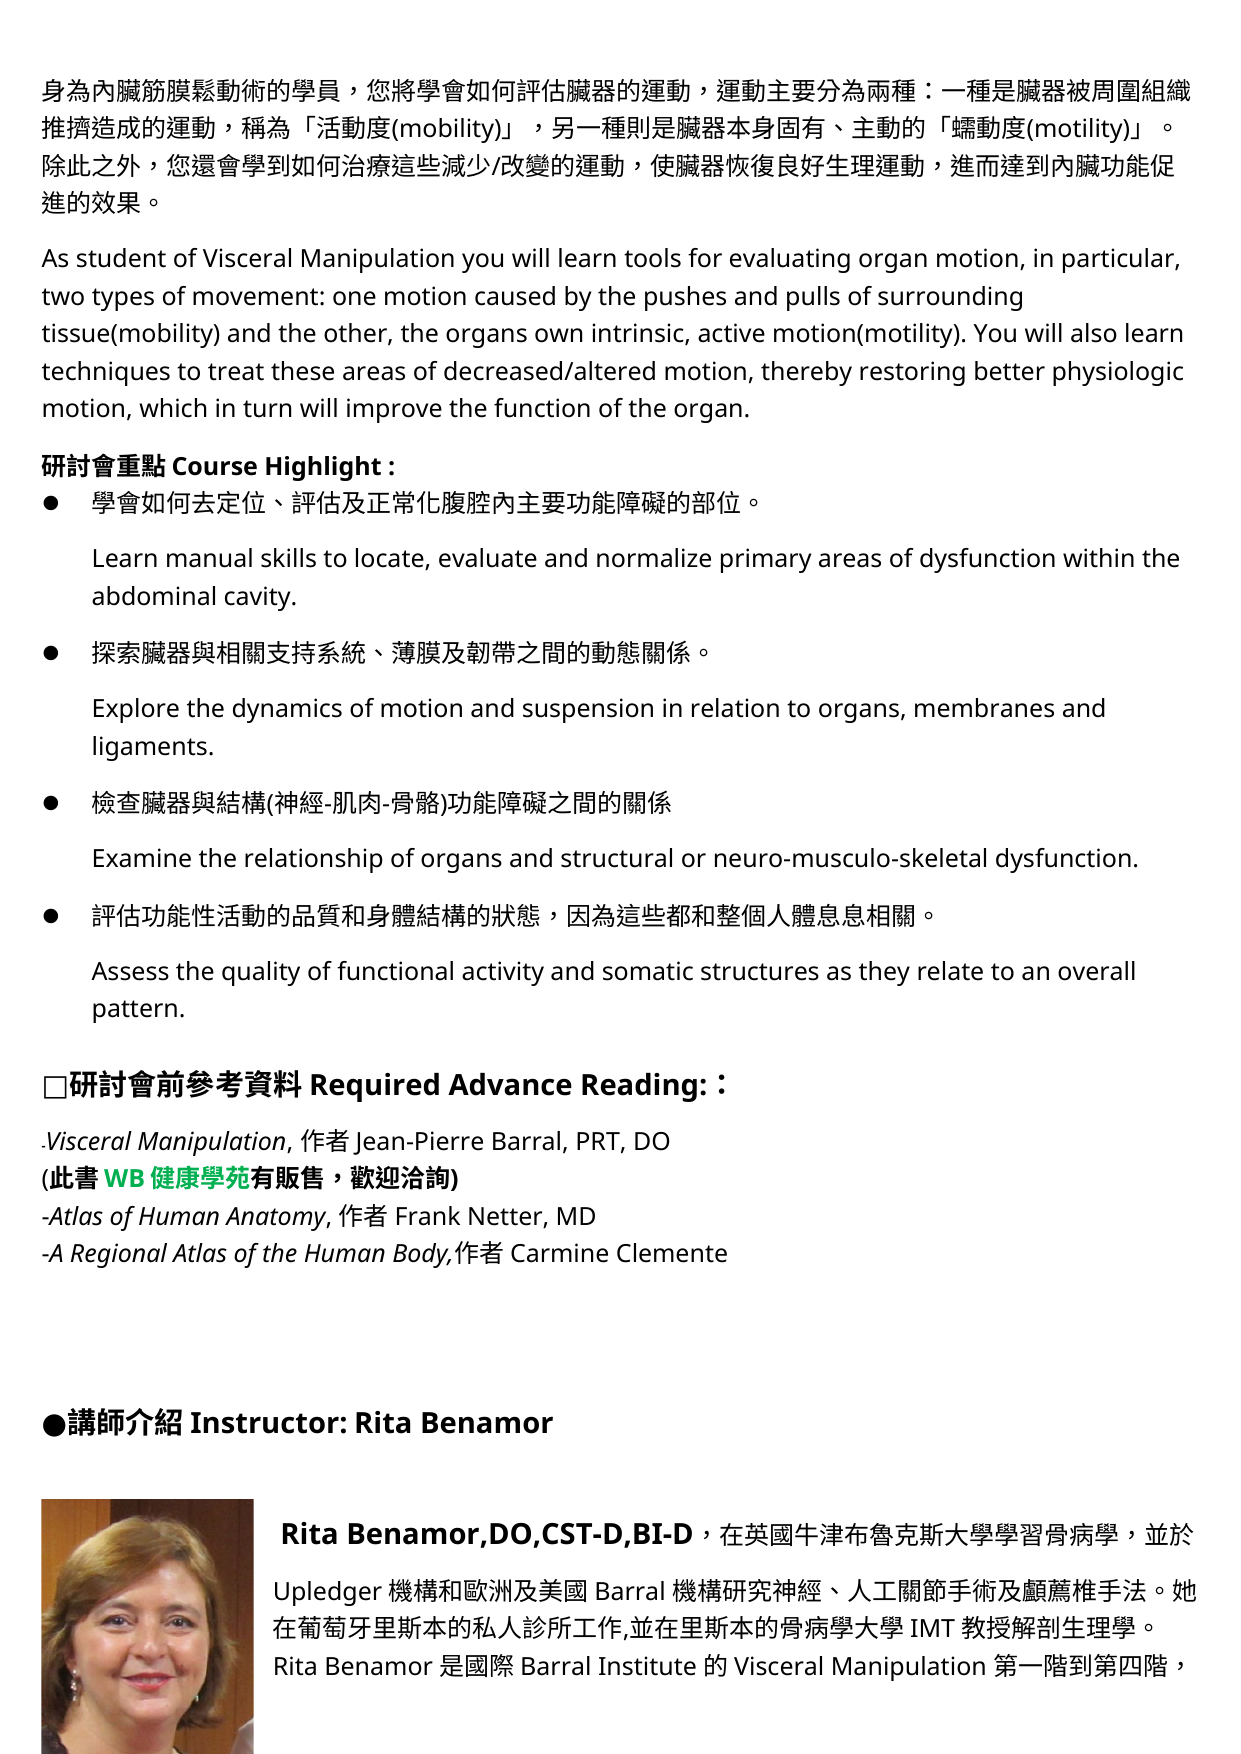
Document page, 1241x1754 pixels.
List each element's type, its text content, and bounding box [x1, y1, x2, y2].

picture [41, 1499, 254, 1754]
text (此書WB健康學苑有販售，歡迎洽詢) [41, 1158, 1199, 1196]
text □研討會前參考資料 Required Advance Reading:： [41, 1046, 1199, 1121]
text -Atlas of Human Anatomy, 作者 Frank Netter, MD [41, 1196, 1199, 1233]
text As student of Visceral Manipulation you will learn tools for evaluating organ motion, in particular, two types of movement: one motion caused by the pushes and pulls of surrounding tissue(mobility) and the other, the organs own intrinsic, active motion(motility). You will also learn techniques to treat these areas of decreased/altered motion, thereby restoring better physiologic motion, which in turn will improve the function of the organ. [41, 239, 1199, 427]
list 探索臟器與相關支持系統、薄膜及韌帶之間的動態關係。 [41, 633, 1199, 671]
list Examine the relationship of organs and structural or neuro-musculo-skeletal dysfunction. [91, 839, 1199, 877]
list 學會如何去定位、評估及正常化腹腔內主要功能障礙的部位。 [41, 483, 1199, 521]
list 評估功能性活動的品質和身體結構的狀態，因為這些都和整個人體息息相關。 [41, 896, 1199, 933]
list Assess the quality of functional activity and somatic structures as they relate to an overall pattern. [91, 952, 1199, 1027]
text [41, 1496, 1199, 1683]
text 研討會重點Course Highlight : [41, 446, 1199, 483]
text -Visceral Manipulation, 作者 Jean-Pierre Barral, PRT, DO [41, 1121, 1199, 1158]
text 身為內臟筋膜鬆動術的學員，您將學會如何評估臟器的運動，運動主要分為兩種：一種是臟器被周圍組織推擠造成的運動，稱為「活動度(mobility)」，另一種則是臟器本身固有、主動的「蠕動度(motility)」。除此之外，您還會學到如何治療這些減少/改變的運動，使臟器恢復良好生理運動，進而達到內臟功能促進的效果。 [41, 71, 1199, 221]
text -A Regional Atlas of the Human Body,作者 Carmine Clemente [41, 1233, 1199, 1271]
list Learn manual skills to locate, evaluate and normalize primary areas of dysfunction within the abdominal cavity. [91, 539, 1199, 614]
list Explore the dynamics of motion and suspension in relation to organs, membranes and ligaments. [91, 689, 1199, 764]
text ●講師介紹 Instructor: Rita Benamor [41, 1383, 1199, 1458]
list 檢查臟器與結構(神經-肌肉-骨骼)功能障礙之間的關係 [41, 783, 1199, 821]
